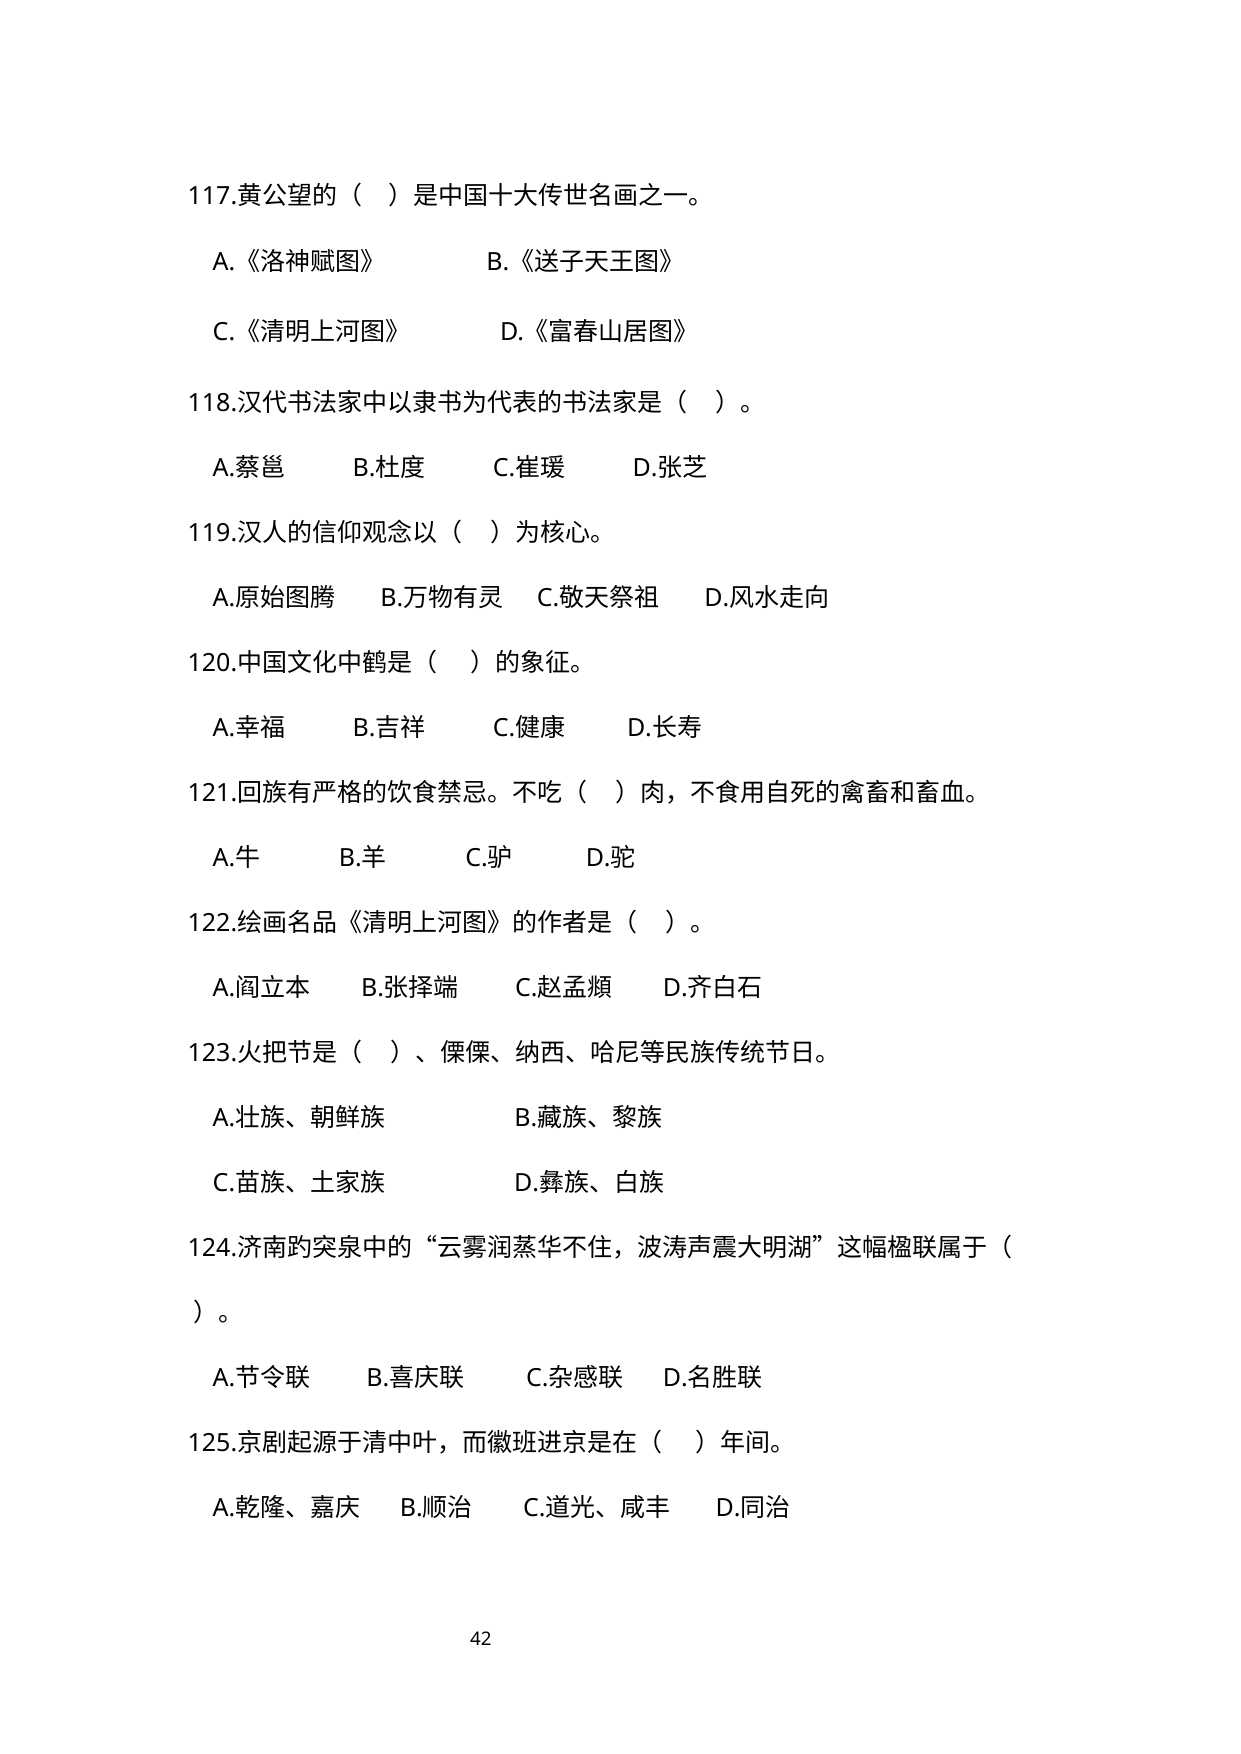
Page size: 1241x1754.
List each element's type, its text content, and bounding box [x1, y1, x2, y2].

text C.《清明上河图》 D.《富春山居图》 [187, 297, 1053, 362]
text A.原始图腾 B.万物有灵 C.敬天祭祖 D.风水走向 [187, 563, 1053, 628]
text A.乾隆、嘉庆 B.顺治 C.道光、咸丰 D.同治 [187, 1473, 1053, 1538]
text A.节令联 B.喜庆联 C.杂感联 D.名胜联 [187, 1343, 1053, 1408]
text A.壮族、朝鲜族 B.藏族、黎族 [187, 1083, 1053, 1148]
text A.《洛神赋图》 B.《送子天王图》 [187, 227, 1053, 292]
text 125.京剧起源于清中叶，而徽班进京是在（ ）年间。 [187, 1408, 1053, 1473]
text C.苗族、土家族 D.彝族、白族 [187, 1148, 1053, 1213]
text 120.中国文化中鹤是（ ）的象征。 [187, 628, 1053, 693]
text A.幸福 B.吉祥 C.健康 D.长寿 [187, 693, 1053, 758]
text 118.汉代书法家中以隶书为代表的书法家是（ ）。 [187, 368, 1053, 433]
text 119.汉人的信仰观念以（ ）为核心。 [187, 498, 1053, 563]
text A.阎立本 B.张择端 C.赵孟頫 D.齐白石 [187, 953, 1053, 1018]
text 121.回族有严格的饮食禁忌。不吃（ ）肉，不食用自死的禽畜和畜血。 [187, 758, 1053, 823]
text A.蔡邕 B.杜度 C.崔瑗 D.张芝 [187, 433, 1053, 498]
text 124.济南趵突泉中的“云雾润蒸华不住，波涛声震大明湖”这幅楹联属于（ ）。 [187, 1213, 1053, 1343]
text 123.火把节是（ ）、傈傈、纳西、哈尼等民族传统节日。 [187, 1018, 1053, 1083]
text A.牛 B.羊 C.驴 D.驼 [187, 823, 1053, 888]
text 122.绘画名品《清明上河图》的作者是（ ）。 [187, 888, 1053, 953]
text 117.黄公望的（ ）是中国十大传世名画之一。 [187, 162, 1053, 227]
